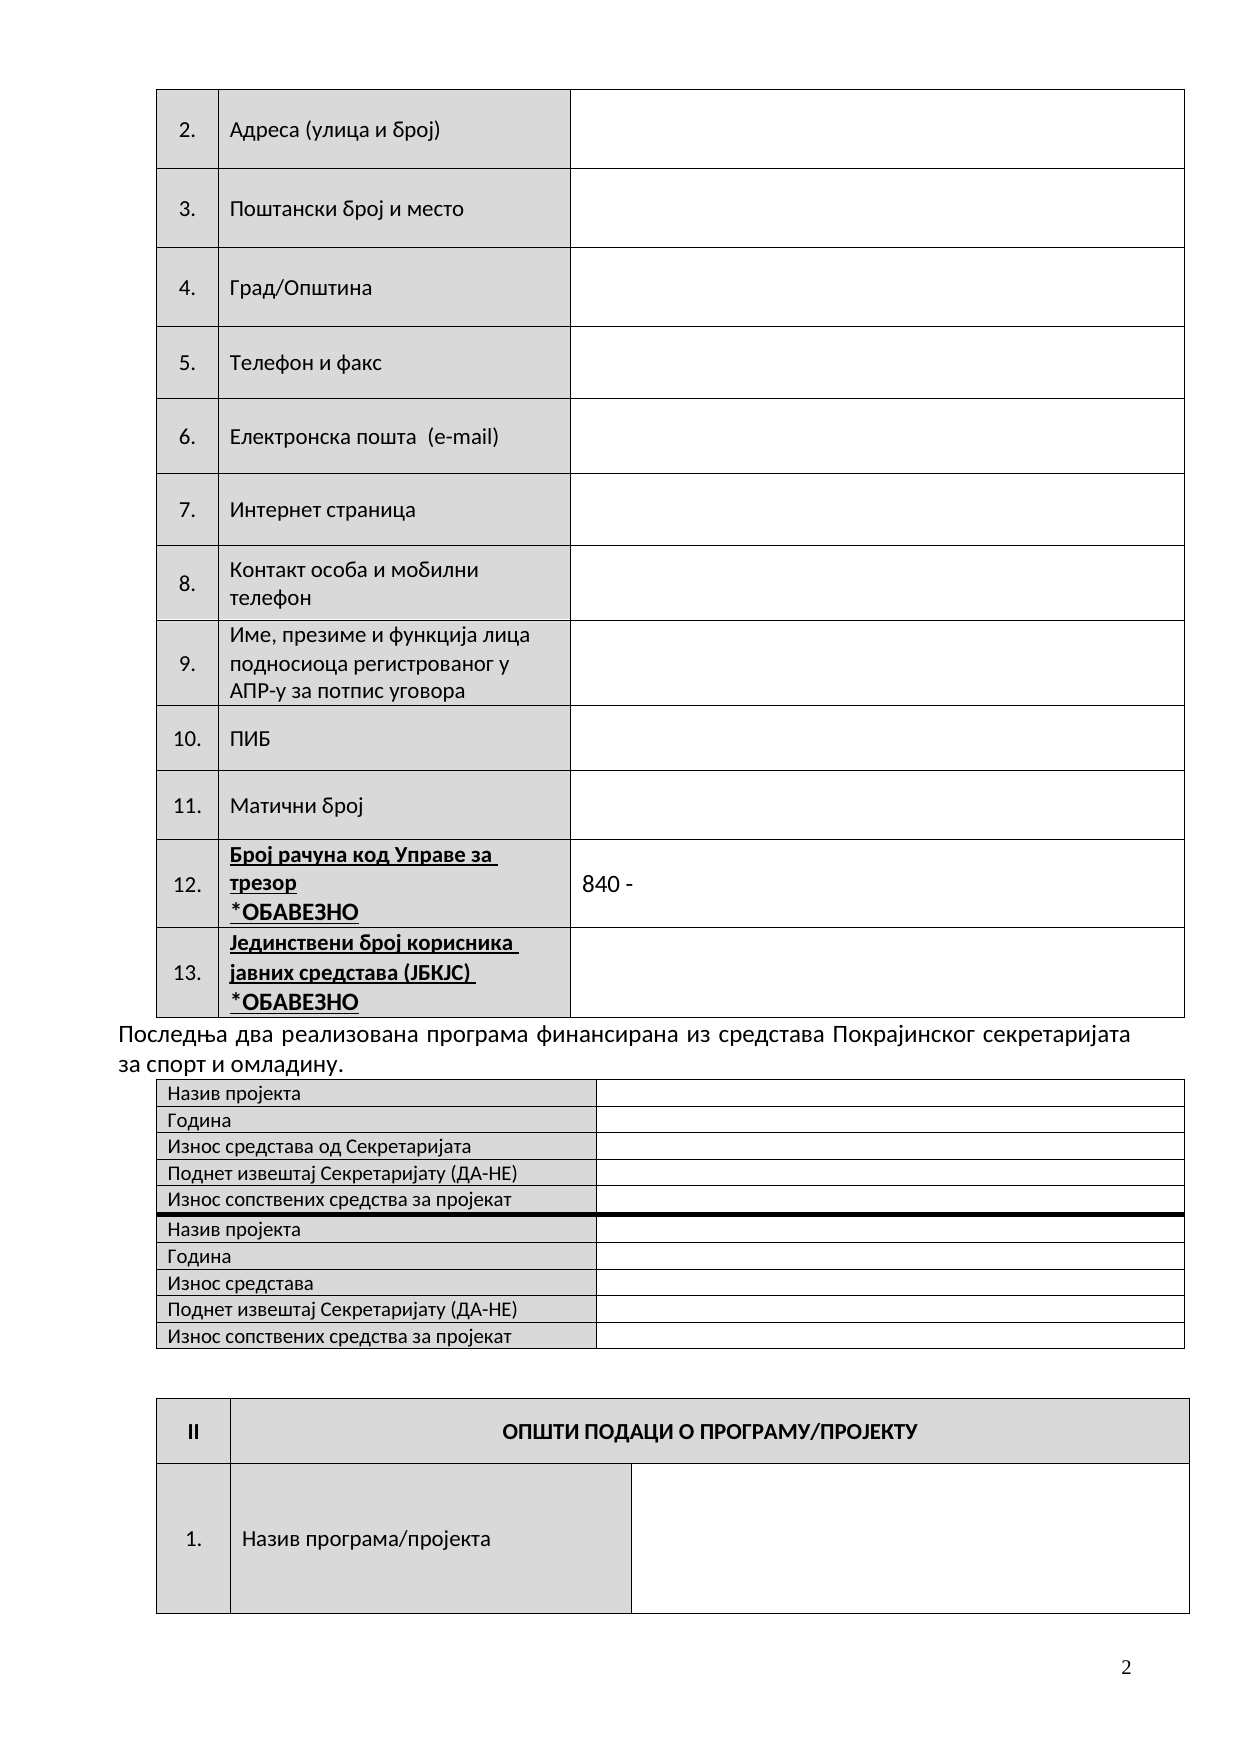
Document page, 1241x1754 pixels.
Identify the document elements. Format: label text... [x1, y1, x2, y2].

table_cell Град/Општина [219, 248, 570, 326]
table_cell Интернет страница [219, 474, 570, 545]
table_cell [597, 1296, 1184, 1322]
table_cell Матични број [219, 771, 570, 839]
table_cell [597, 1217, 1184, 1242]
table_cell Година [157, 1107, 596, 1132]
table_cell 4. [157, 248, 218, 326]
text Последња два реализована програма финансирана из средстава Покрајинског секретаријата за спорт и омладину. [118, 1018, 1132, 1079]
table_cell 11. [157, 771, 218, 839]
table_cell Износ сопствених средства за пројекат [157, 1186, 596, 1212]
table_cell Поштански број и место [219, 169, 570, 247]
table_cell [597, 1323, 1184, 1348]
table_cell 9. [157, 621, 218, 705]
table_cell [571, 706, 1184, 770]
table_cell [597, 1107, 1184, 1132]
table_cell [571, 327, 1184, 398]
table_cell 10. [157, 706, 218, 770]
table_cell [632, 1464, 1189, 1613]
table_cell [571, 928, 1184, 1017]
table_cell 6. [157, 399, 218, 473]
table_cell Година [157, 1243, 596, 1269]
table_cell 1. [157, 1464, 230, 1613]
table_cell Поднет извештај Секретаријату (ДА-НЕ) [157, 1296, 596, 1322]
table_cell Поднет извештај Секретаријату (ДА-НЕ) [157, 1160, 596, 1185]
table_cell [597, 1186, 1184, 1212]
table_cell Име, презиме и функција лица подносиоца регистрованог у АПР-у за потпис уговора [219, 621, 570, 705]
table_cell Адреса (улица и број) [219, 90, 570, 168]
table_cell [571, 248, 1184, 326]
table_cell Телефон и факс [219, 327, 570, 398]
table_cell Број рачуна код Управе за трезор *ОБАВЕЗНО [219, 840, 570, 927]
table_cell Назив пројекта [157, 1217, 596, 1242]
table_cell 13. [157, 928, 218, 1017]
table_cell [571, 399, 1184, 473]
table_header [597, 1080, 1184, 1106]
table_cell Јединствени број корисника јавних средстава (ЈБКЈС) *ОБАВЕЗНО [219, 928, 570, 1017]
table_cell Електронска пошта (е-mail) [219, 399, 570, 473]
table_header Назив пројекта [157, 1080, 596, 1106]
table_cell Износ средстава од Секретаријата [157, 1133, 596, 1159]
table_header II [157, 1399, 230, 1463]
table_cell Назив програма/пројекта [231, 1464, 631, 1613]
table_cell 12. [157, 840, 218, 927]
table_cell Износ средстава [157, 1270, 596, 1295]
table_cell 5. [157, 327, 218, 398]
table_cell 840 - [571, 840, 1184, 927]
table_cell Износ сопствених средства за пројекат [157, 1323, 596, 1348]
table_cell [571, 90, 1184, 168]
table_cell 7. [157, 474, 218, 545]
table_cell [597, 1270, 1184, 1295]
table_cell Контакт особа и мобилни телефон [219, 546, 570, 619]
table_cell [571, 621, 1184, 705]
table_cell 2. [157, 90, 218, 168]
table_cell [571, 169, 1184, 247]
table_cell [571, 546, 1184, 619]
table_cell [597, 1160, 1184, 1185]
table_cell [597, 1243, 1184, 1269]
table_cell [597, 1133, 1184, 1159]
table_cell 3. [157, 169, 218, 247]
table_cell 8. [157, 546, 218, 619]
table_cell ПИБ [219, 706, 570, 770]
table_cell [571, 771, 1184, 839]
table_header ОПШТИ ПОДАЦИ О ПРОГРАМУ/ПРОЈЕКТУ [231, 1399, 1189, 1463]
table_cell [571, 474, 1184, 545]
